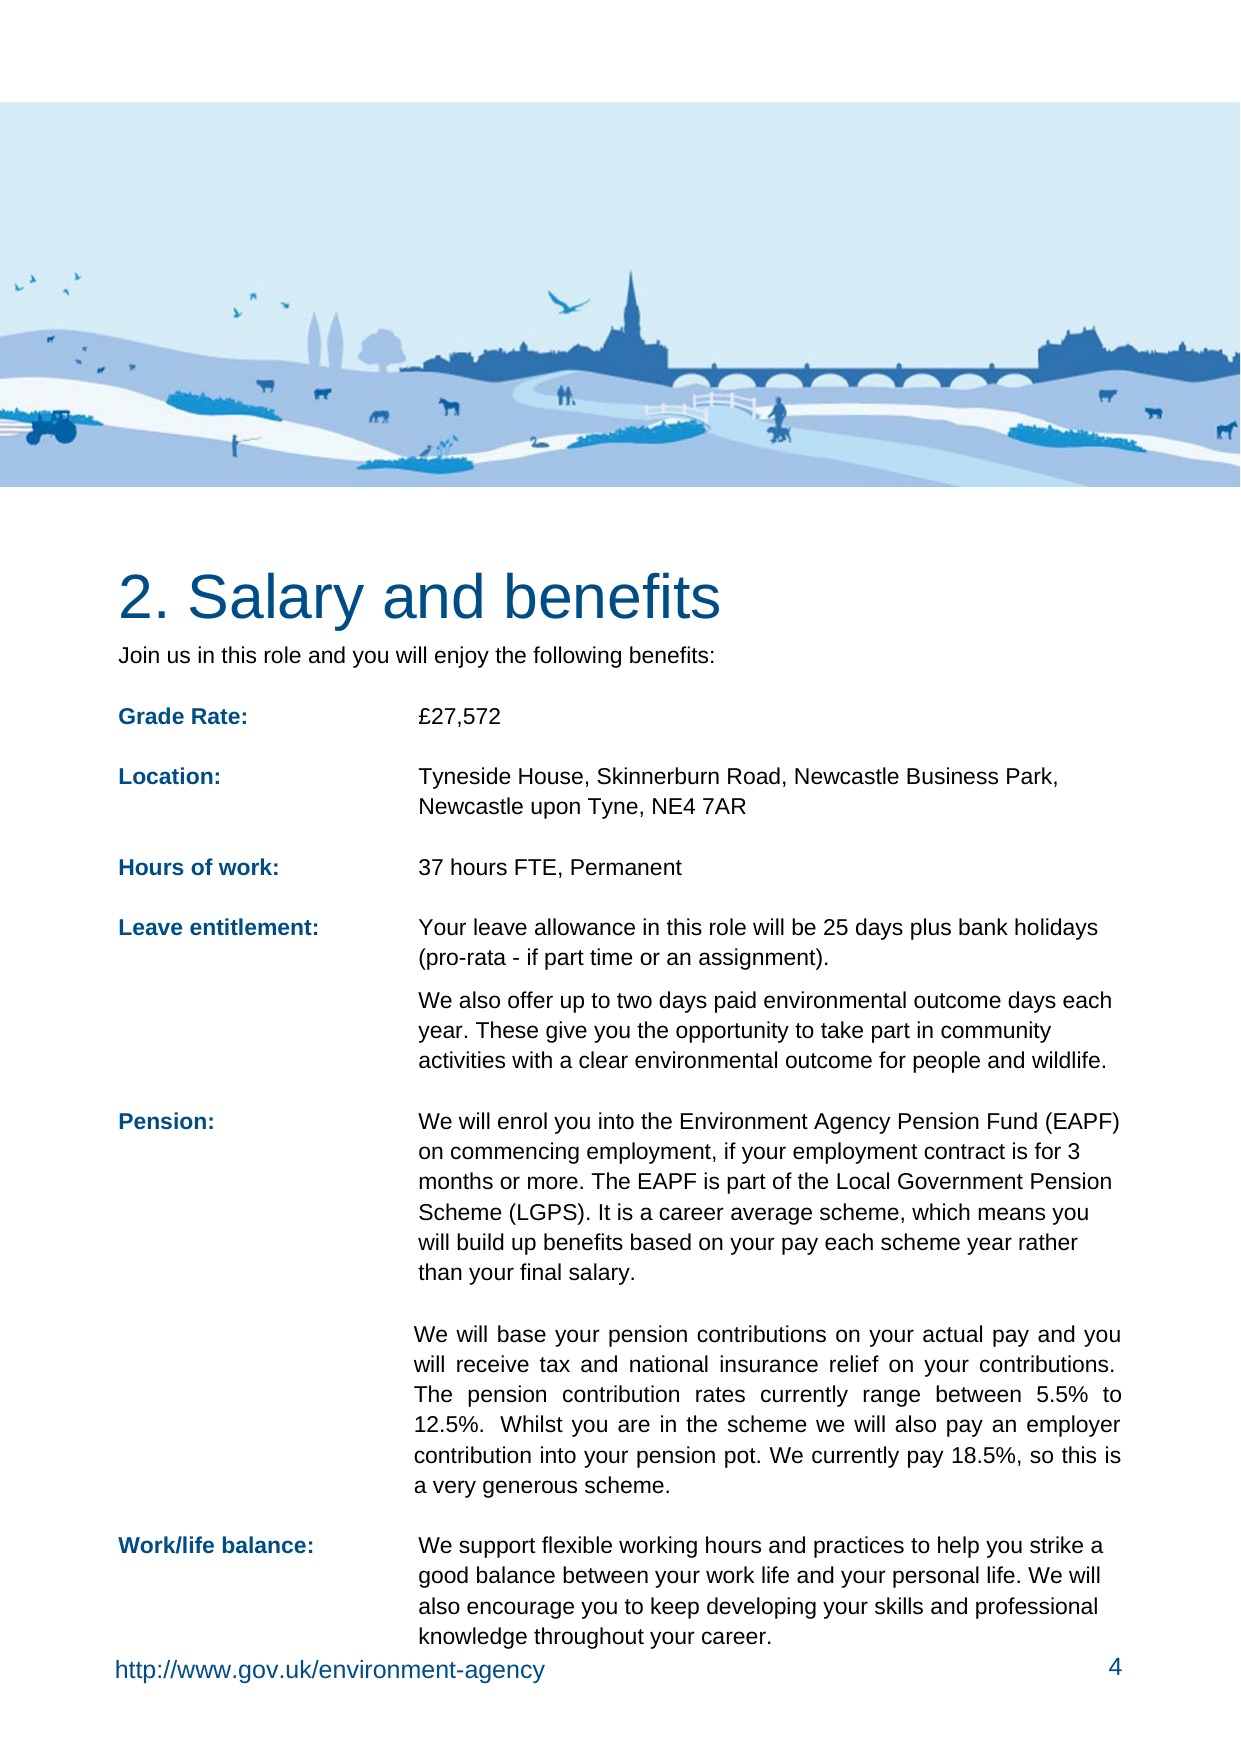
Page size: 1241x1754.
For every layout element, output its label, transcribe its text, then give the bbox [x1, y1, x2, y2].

text Hours of work: 37 hours FTE, Permanent [118, 854, 1122, 880]
text Pension: We will enrol you into the Environment Agency Pension Fund (EAPF) on commencing employment, if your employment contract is for 3 months or more. The EAPF is part of the Local Government Pension Scheme (LGPS). It is a career average scheme, which means you will build up benefits based on your pay each scheme year rather than your final salary. [118, 1108, 1122, 1287]
text Join us in this role and you will enjoy the following benefits: [118, 642, 1122, 668]
text Work/life balance: We support flexible working hours and practices to help you strike a good balance between your work life and your personal life. We will also encourage you to keep developing your skills and professional knowledge throughout your career. [118, 1532, 1122, 1649]
text Location: Tyneside House, Skinnerburn Road, Newcastle Business Park, Newcastle upon Tyne, NE4 7AR [118, 763, 1122, 819]
picture [0, 102, 1241, 487]
text 2. Salary and benefits [118, 487, 1122, 631]
text We will base your pension contributions on your actual pay and you will receive tax and national insurance relief on your contributions. The pension contribution rates currently range between 5.5% to 12.5%. Whilst you are in the scheme we will also pay an employer contribution into your pension pot. We currently pay 18.5%, so this is a very generous scheme. [413, 1321, 1122, 1498]
text Grade Rate: £27,572 [118, 703, 1122, 729]
text Leave entitlement: Your leave allowance in this role will be 25 days plus bank holidays (pro-rata - if part time or an assignment). [118, 914, 1122, 971]
text We also offer up to two days paid environmental outcome days each year. These give you the opportunity to take part in community activities with a clear environmental outcome for people and wildlife. [418, 987, 1122, 1074]
